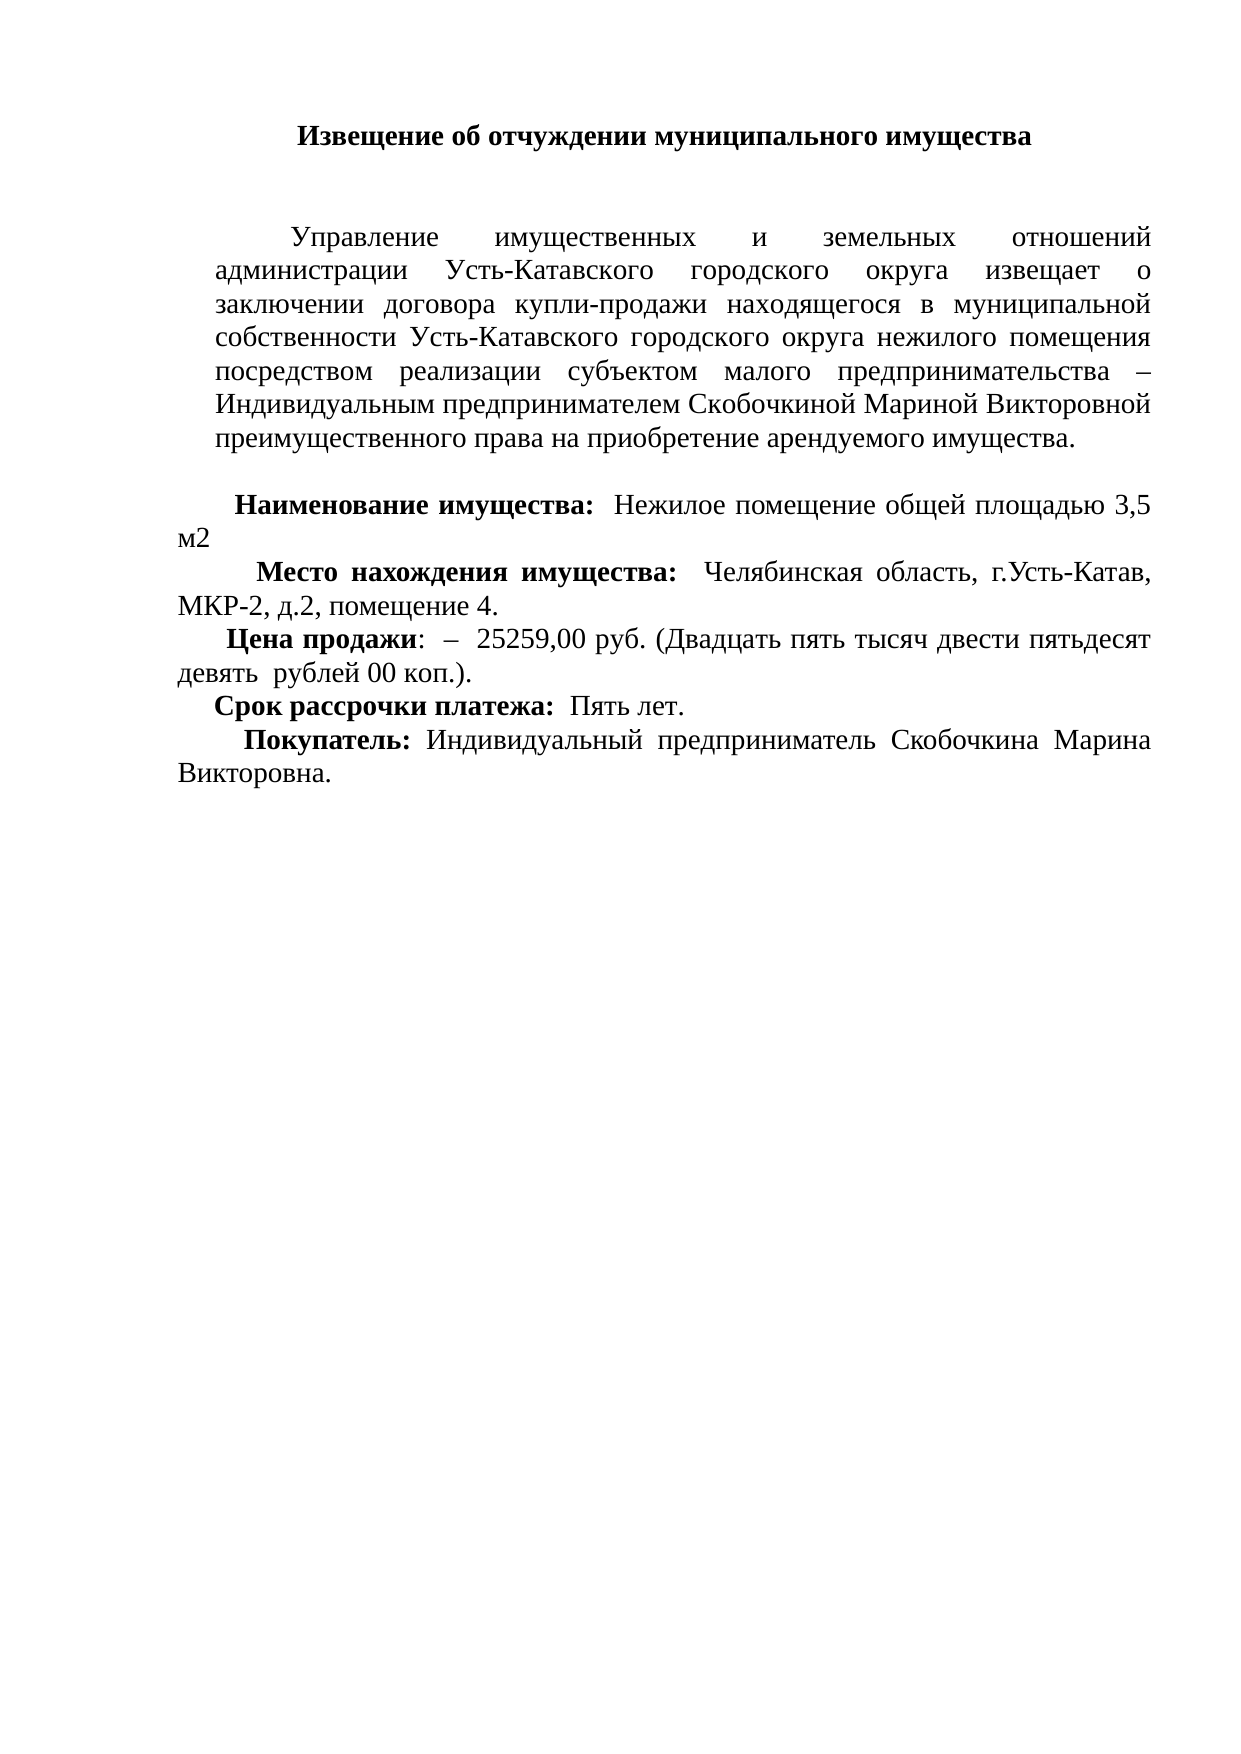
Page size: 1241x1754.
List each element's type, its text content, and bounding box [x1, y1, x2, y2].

subtitle Покупатель: Индивидуальный предприниматель Скобочкина Марина Викторовна. [177, 722, 1152, 789]
text Срок рассрочки платежа: Пять лет. [177, 688, 1152, 722]
subtitle Место нахождения имущества: Челябинская область, г.Усть-Катав, МКР-2, д.2, помещение 4. [177, 554, 1152, 621]
text Управление имущественных и земельных отношений администрации Усть-Катавского городского округа извещает о заключении договора купли-продажи находящегося в муниципальной собственности Усть-Катавского городского округа нежилого помещения посредством реализации субъектом малого предпринимательства – Индивидуальным предпринимателем Скобочкиной Мариной Викторовной преимущественного права на приобретение арендуемого имущества. [215, 219, 1152, 453]
subtitle Наименование имущества: Нежилое помещение общей площадью 3,5 м2 [177, 487, 1152, 554]
text Извещение об отчуждении муниципального имущества [177, 118, 1152, 152]
text Цена продажи: – 25259,00 руб. (Двадцать пять тысяч двести пятьдесят девять рублей 00 коп.). [177, 621, 1152, 688]
